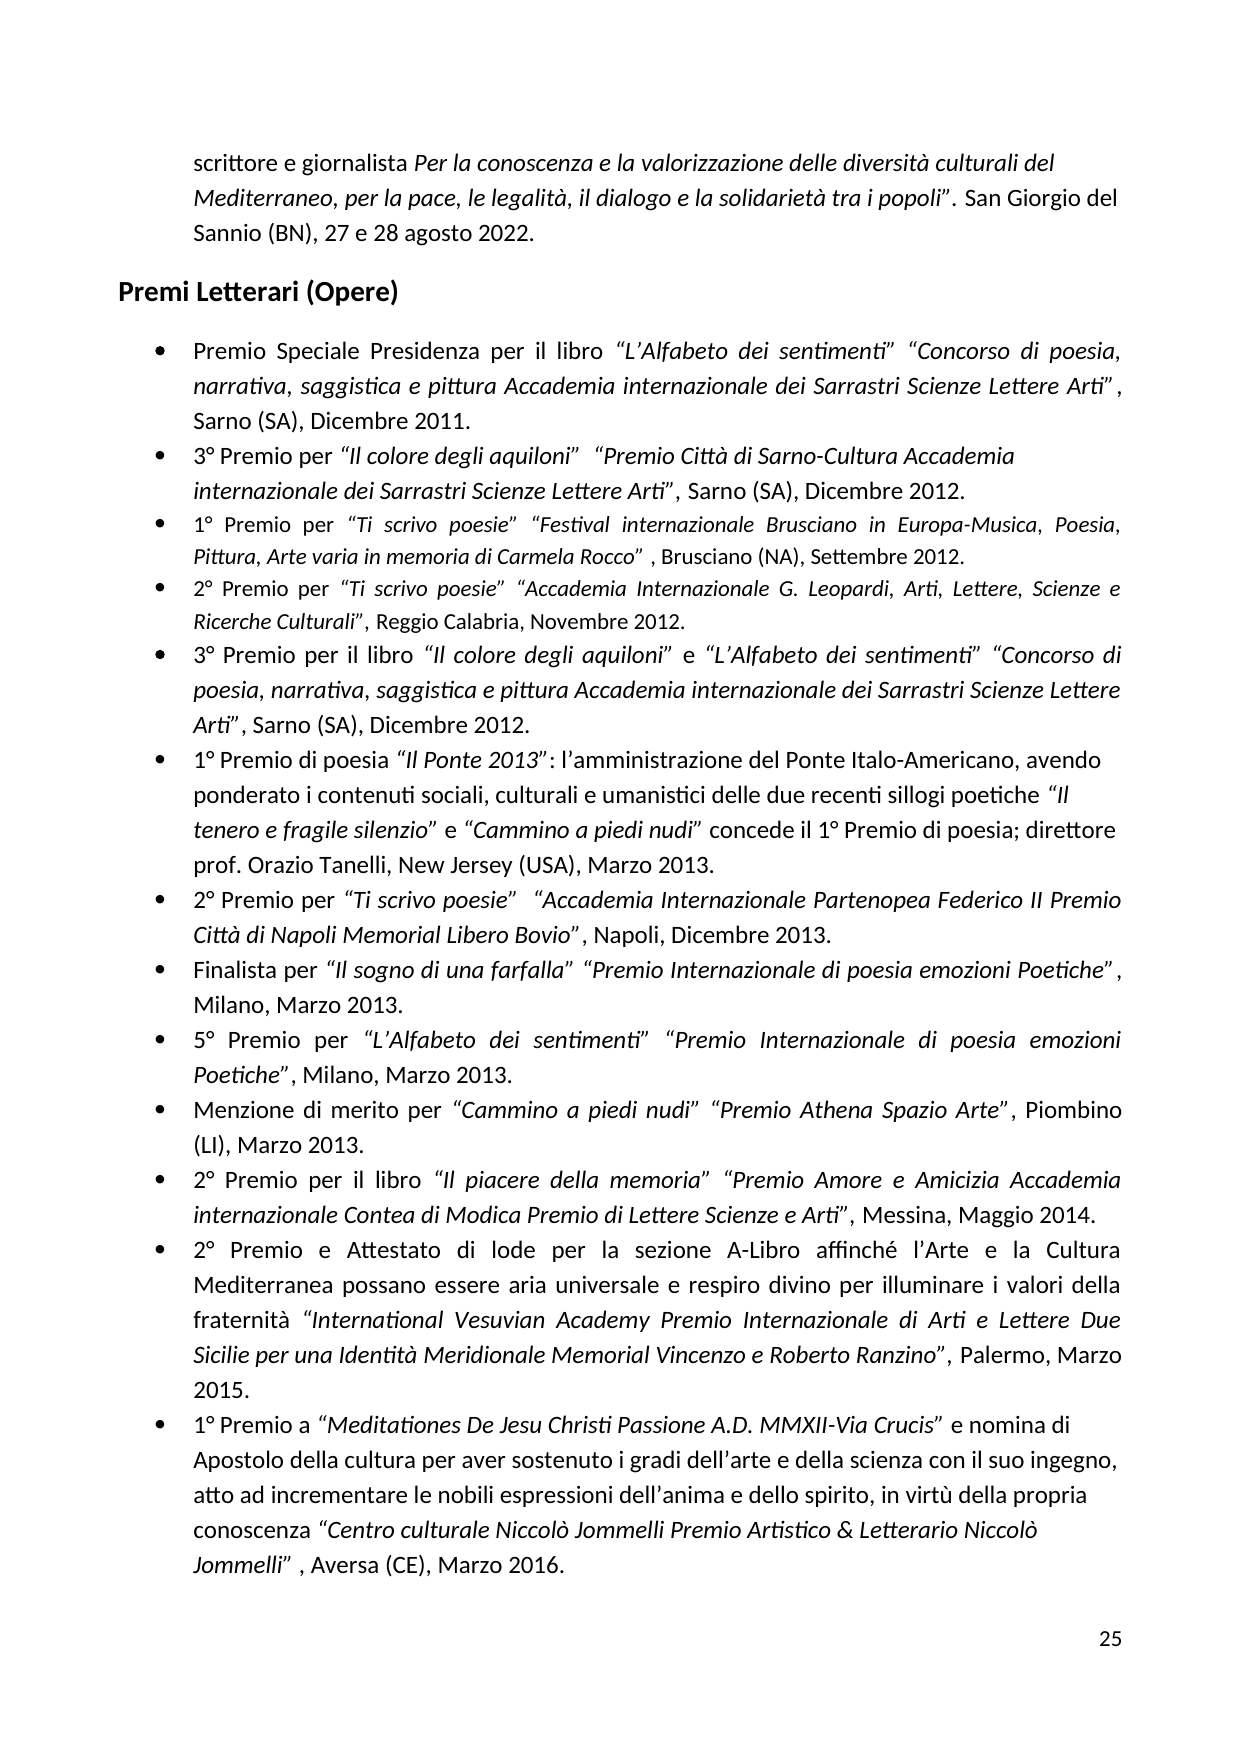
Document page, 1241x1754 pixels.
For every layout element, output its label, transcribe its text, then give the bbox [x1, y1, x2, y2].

text Premi Letterari (Opere) [118, 273, 1122, 309]
list 2° Premio per “Ti scrivo poesie” “Accademia Internazionale G. Leopardi, Arti, Lettere, Scienze e Ricerche Culturali”, Reggio Calabria, Novembre 2012. [156, 574, 1122, 635]
list 5° Premio per “L’Alfabeto dei sentimenti” “Premio Internazionale di poesia emozioni Poetiche”, Milano, Marzo 2013. [156, 1024, 1122, 1089]
list 3° Premio per “Il colore degli aquiloni” “Premio Città di Sarno-Cultura Accademia internazionale dei Sarrastri Scienze Lettere Arti”, Sarno (SA), Dicembre 2012. [156, 440, 1122, 506]
list Finalista per “Il sogno di una farfalla” “Premio Internazionale di poesia emozioni Poetiche”, Milano, Marzo 2013. [156, 954, 1122, 1019]
list Menzione di merito per “Cammino a piedi nudi” “Premio Athena Spazio Arte”, Piombino (LI), Marzo 2013. [156, 1094, 1122, 1159]
list 2° Premio per il libro “Il piacere della memoria” “Premio Amore e Amicizia Accademia internazionale Contea di Modica Premio di Lettere Scienze e Arti”, Messina, Maggio 2014. [156, 1164, 1122, 1229]
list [156, 148, 1122, 248]
list 1° Premio a “Meditationes De Jesu Christi Passione A.D. MMXII-Via Crucis” e nomina di Apostolo della cultura per aver sostenuto i gradi dell’arte e della scienza con il suo ingegno, atto ad incrementare le nobili espressioni dell’anima e dello spirito, in virtù della propria conoscenza “Centro culturale Niccolò Jommelli Premio Artistico & Letterario Niccolò Jommelli” , Aversa (CE), Marzo 2016. [156, 1409, 1122, 1579]
list 2° Premio per “Ti scrivo poesie” “Accademia Internazionale Partenopea Federico II Premio Città di Napoli Memorial Libero Bovio”, Napoli, Dicembre 2013. [156, 884, 1122, 949]
list 1° Premio per “Ti scrivo poesie” “Festival internazionale Brusciano in Europa-Musica, Poesia, Pittura, Arte varia in memoria di Carmela Rocco” , Brusciano (NA), Settembre 2012. [156, 510, 1122, 570]
list Premio Speciale Presidenza per il libro “L’Alfabeto dei sentimenti” “Concorso di poesia, narrativa, saggistica e pittura Accademia internazionale dei Sarrastri Scienze Lettere Arti”, Sarno (SA), Dicembre 2011. [156, 335, 1122, 436]
list 2° Premio e Attestato di lode per la sezione A-Libro affinché l’Arte e la Cultura Mediterranea possano essere aria universale e respiro divino per illuminare i valori della fraternità “International Vesuvian Academy Premio Internazionale di Arti e Lettere Due Sicilie per una Identità Meridionale Memorial Vincenzo e Roberto Ranzino”, Palermo, Marzo 2015. [156, 1234, 1122, 1404]
list 3° Premio per il libro “Il colore degli aquiloni” e “L’Alfabeto dei sentimenti” “Concorso di poesia, narrativa, saggistica e pittura Accademia internazionale dei Sarrastri Scienze Lettere Arti”, Sarno (SA), Dicembre 2012. [156, 639, 1122, 739]
list 1° Premio di poesia “Il Ponte 2013”: l’amministrazione del Ponte Italo-Americano, avendo ponderato i contenuti sociali, culturali e umanistici delle due recenti sillogi poetiche “Il tenero e fragile silenzio” e “Cammino a piedi nudi” concede il 1° Premio di poesia; direttore prof. Orazio Tanelli, New Jersey (USA), Marzo 2013. [156, 744, 1122, 879]
